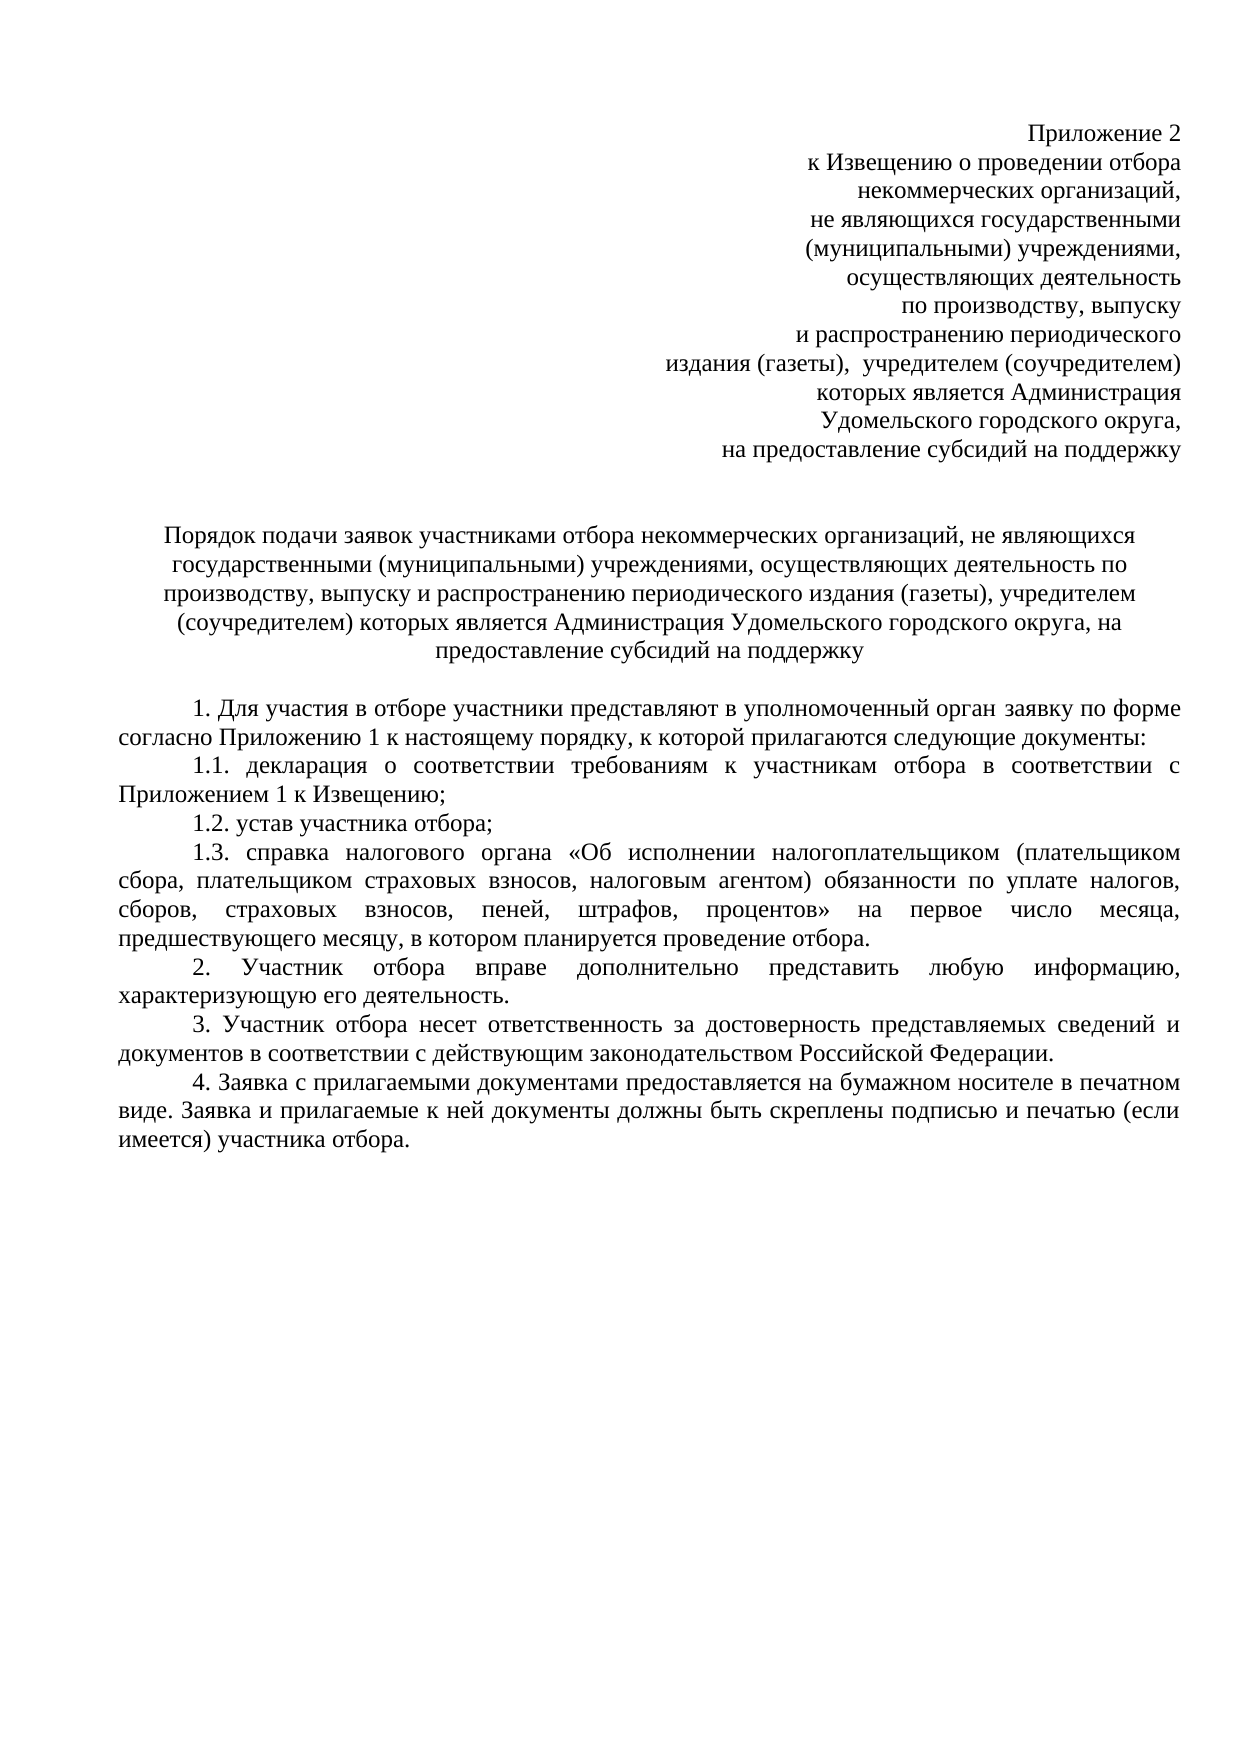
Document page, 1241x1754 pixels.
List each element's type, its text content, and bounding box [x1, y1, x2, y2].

text 3. Участник отбора несет ответственность за достоверность представляемых сведений и документов в соответствии с действующим законодательством Российской Федерации. [118, 1009, 1181, 1067]
text некоммерческих организаций, [118, 176, 1181, 204]
text 1.3. справка налогового органа «Об исполнении налогоплательщиком (плательщиком сбора, плательщиком страховых взносов, налоговым агентом) обязанности по уплате налогов, сборов, страховых взносов, пеней, штрафов, процентов» на первое число месяца, предшествующего месяцу, в котором планируется проведение отбора. [118, 837, 1181, 952]
list Порядок подачи заявок участниками отбора некоммерческих организаций, не являющихся государственными (муниципальными) учреждениями, осуществляющих деятельность по производству, выпуску и распространению периодического издания (газеты), учредителем (соучредителем) которых является Администрация Удомельского городского округа, на предоставление субсидий на поддержку [118, 521, 1181, 664]
text (муниципальными) учреждениями, [118, 233, 1181, 262]
text и распространению периодического [118, 319, 1181, 348]
text которых является Администрация [118, 377, 1181, 406]
text издания (газеты), учредителем (соучредителем) [118, 348, 1181, 377]
text на предоставление субсидий на поддержку [118, 434, 1181, 463]
text 2. Участник отбора вправе дополнительно представить любую информацию, характеризующую его деятельность. [118, 952, 1181, 1009]
text 4. Заявка с прилагаемыми документами предоставляется на бумажном носителе в печатном виде. Заявка и прилагаемые к ней документы должны быть скреплены подписью и печатью (если имеется) участника отбора. [118, 1067, 1181, 1153]
text 1.2. устав участника отбора; [118, 808, 1181, 837]
text по производству, выпуску [118, 291, 1181, 319]
text Удомельского городского округа, [118, 406, 1181, 434]
text Приложение 2 [118, 118, 1181, 147]
text не являющихся государственными [118, 204, 1181, 233]
text осуществляющих деятельность [118, 262, 1181, 291]
text 1.1. декларация о соответствии требованиям к участникам отбора в соответствии с Приложением 1 к Извещению; [118, 751, 1181, 808]
text 1. Для участия в отборе участники представляют в уполномоченный орган заявку по форме согласно Приложению 1 к настоящему порядку, к которой прилагаются следующие документы: [118, 693, 1181, 751]
text к Извещению о проведении отбора [118, 147, 1181, 176]
